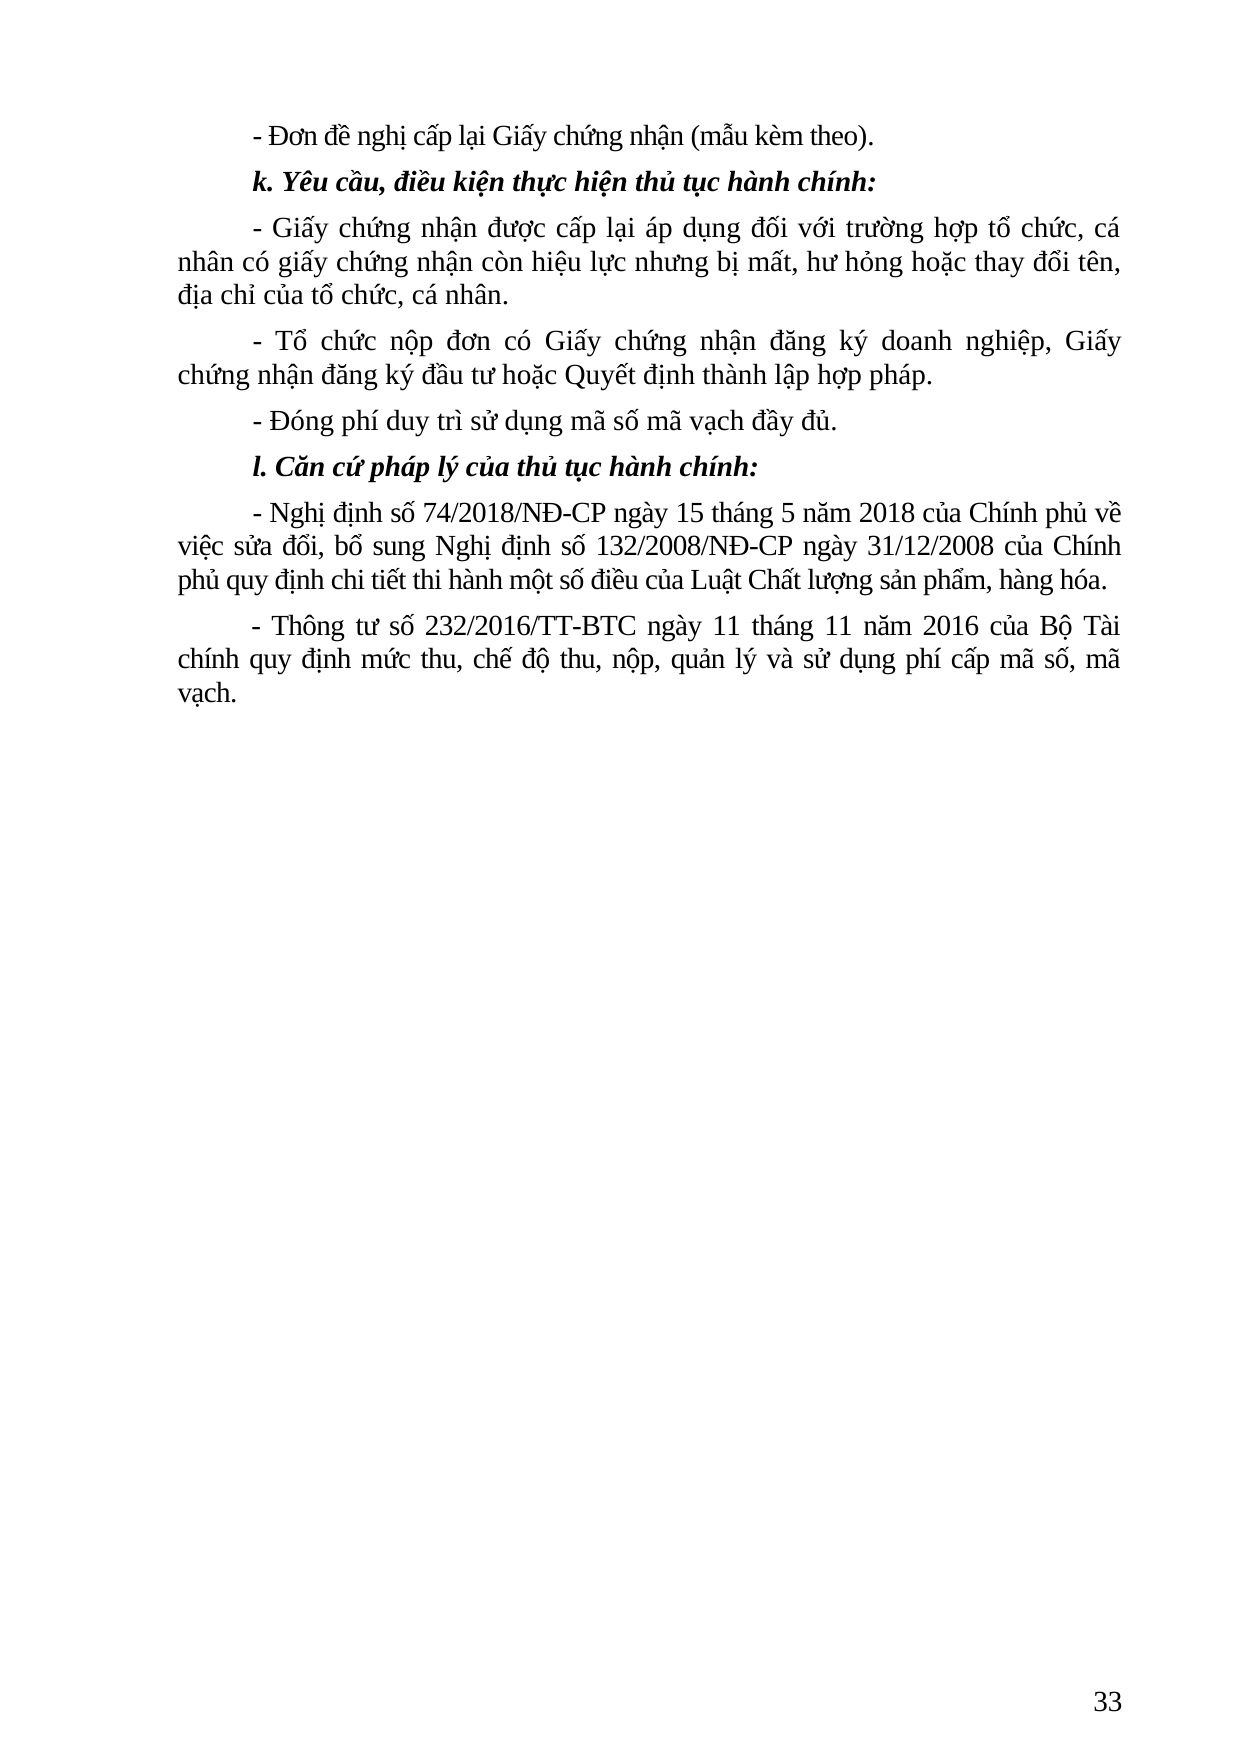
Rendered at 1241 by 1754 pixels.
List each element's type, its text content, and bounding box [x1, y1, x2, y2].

text - Đóng phí duy trì sử dụng mã số mã vạch đầy đủ. [177, 403, 1122, 436]
text - Thông tư số 232/2016/TT-BTC ngày 11 tháng 11 năm 2016 của Bộ Tài chính quy định mức thu, chế độ thu, nộp, quản lý và sử dụng phí cấp mã số, mã vạch. [177, 608, 1122, 709]
text k. Yêu cầu, điều kiện thực hiện thủ tục hành chính: [177, 164, 1122, 198]
text - Đơn đề nghị cấp lại Giấy chứng nhận (mẫu kèm theo). [177, 118, 1122, 152]
text - Nghị định số 74/2018/NĐ-CP ngày 15 tháng 5 năm 2018 của Chính phủ về việc sửa đổi, bổ sung Nghị định số 132/2008/NĐ-CP ngày 31/12/2008 của Chính phủ quy định chi tiết thi hành một số điều của Luật Chất lượng sản phẩm, hàng hóa. [177, 495, 1122, 596]
text l. Căn cứ pháp lý của thủ tục hành chính: [177, 449, 1122, 482]
subtitle - Tổ chức nộp đơn có Giấy chứng nhận đăng ký doanh nghiệp, Giấy chứng nhận đăng ký đầu tư hoặc Quyết định thành lập hợp pháp. [177, 323, 1122, 390]
subtitle - Giấy chứng nhận được cấp lại áp dụng đối với trường hợp tổ chức, cá nhân có giấy chứng nhận còn hiệu lực nhưng bị mất, hư hỏng hoặc thay đổi tên, địa chỉ của tổ chức, cá nhân. [177, 210, 1122, 311]
